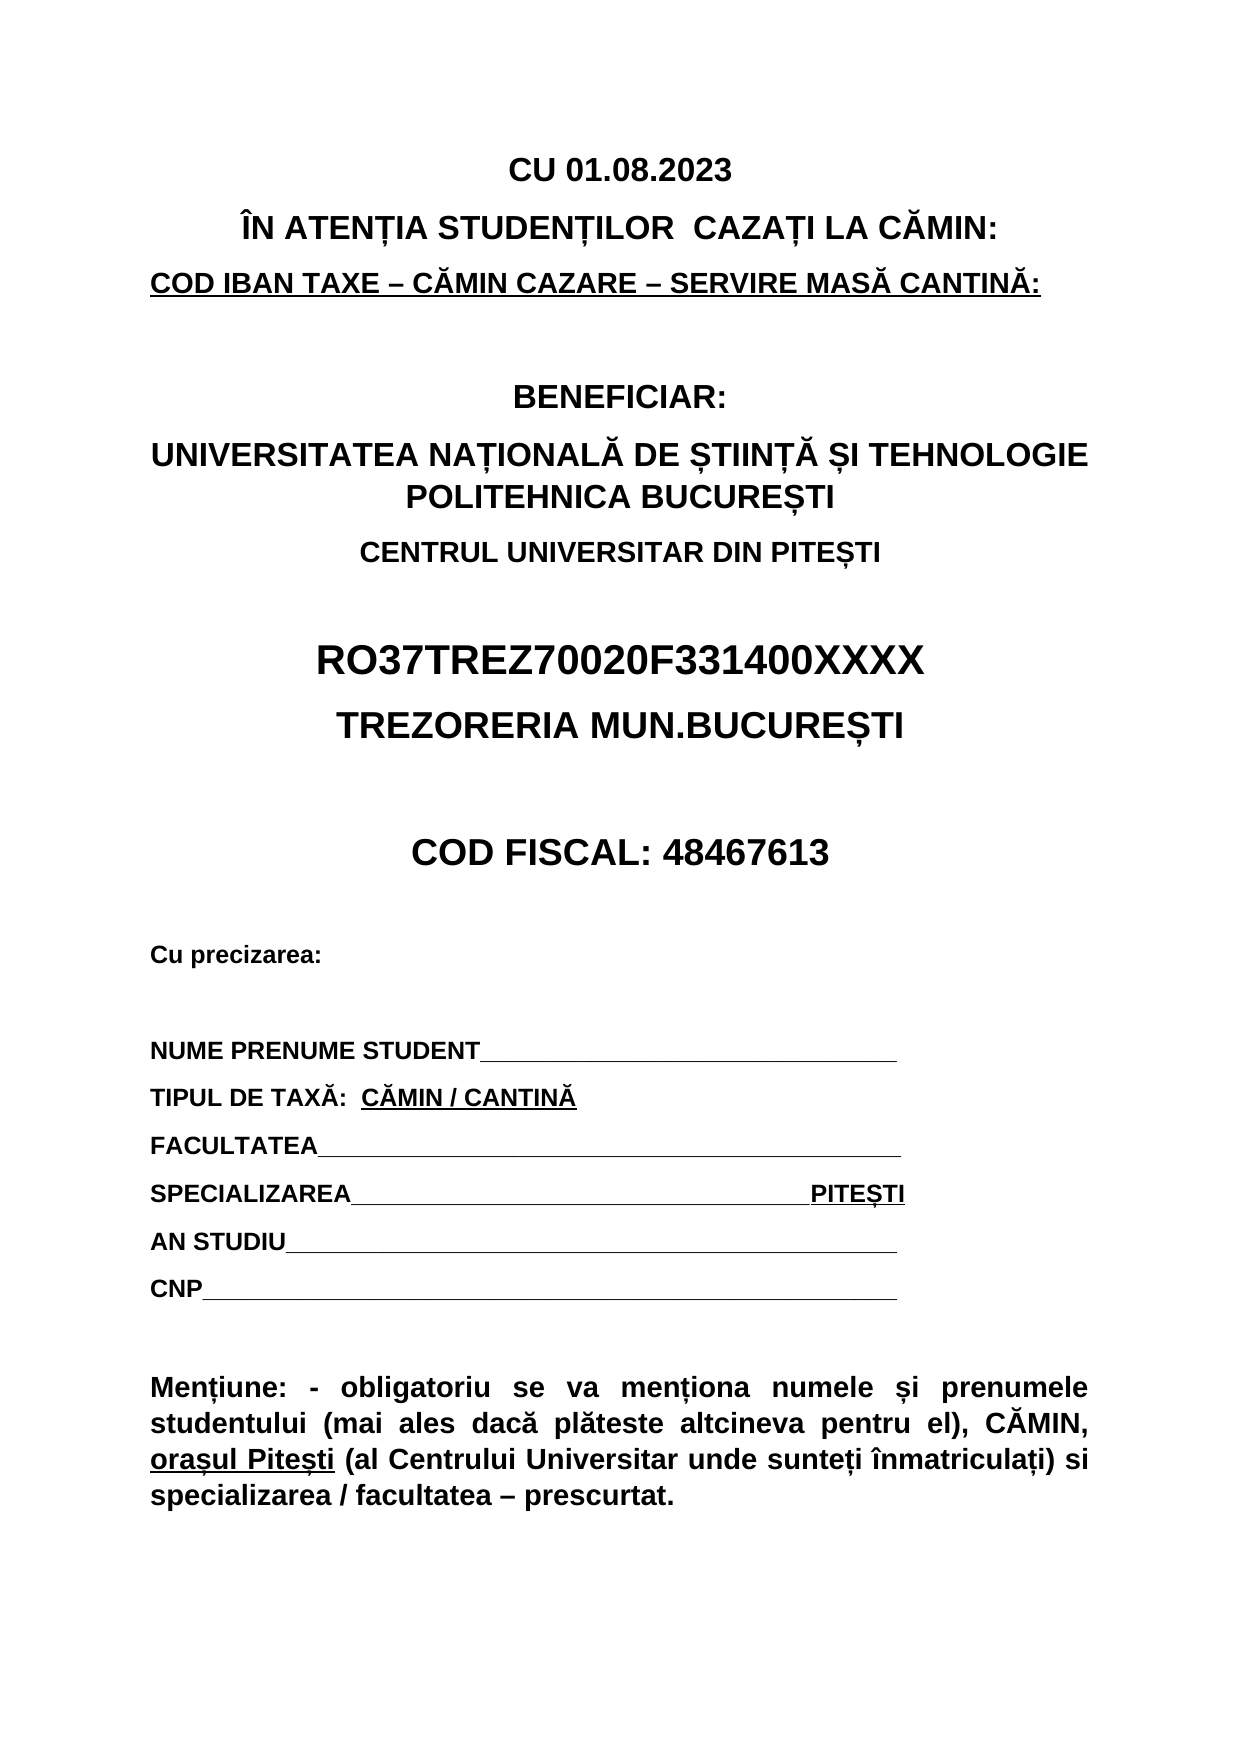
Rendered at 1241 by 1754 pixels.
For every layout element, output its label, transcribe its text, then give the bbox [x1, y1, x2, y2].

text TIPUL DE TAXĂ: CĂMIN / CANTINĂ [150, 1083, 1090, 1112]
text RO37TREZ70020F331400XXXX [150, 635, 1090, 683]
text Mențiune: - obligatoriu se va menționa numele și prenumele studentului (mai ales dacă plăteste altcineva pentru el), CĂMIN, orașul Pitești (al Centrului Universitar unde sunteți înmatriculați) si specializarea / facultatea – prescurtat. [150, 1370, 1090, 1512]
text CNP__________________________________________________ [150, 1274, 1090, 1303]
text FACULTATEA__________________________________________ [150, 1131, 1090, 1160]
text COD FISCAL: 48467613 [150, 830, 1090, 873]
text CU 01.08.2023 [150, 150, 1090, 188]
text Cu precizarea: [150, 940, 1090, 969]
text AN STUDIU____________________________________________ [150, 1227, 1090, 1255]
text CENTRUL UNIVERSITAR DIN PITEȘTI [150, 535, 1090, 568]
text UNIVERSITATEA NAȚIONALĂ DE ȘTIINȚĂ ȘI TEHNOLOGIE POLITEHNICA BUCUREȘTI [150, 435, 1090, 515]
text SPECIALIZAREA_________________________________PITEȘTI [150, 1179, 1090, 1208]
text BENEFICIAR: [150, 377, 1090, 416]
text ÎN ATENȚIA STUDENȚILOR CAZAȚI LA CĂMIN: [150, 208, 1090, 247]
text COD IBAN TAXE – CĂMIN CAZARE – SERVIRE MASĂ CANTINĂ: [150, 266, 1090, 300]
text TREZORERIA MUN.BUCUREȘTI [150, 704, 1090, 747]
text NUME PRENUME STUDENT______________________________ [150, 1036, 1090, 1064]
